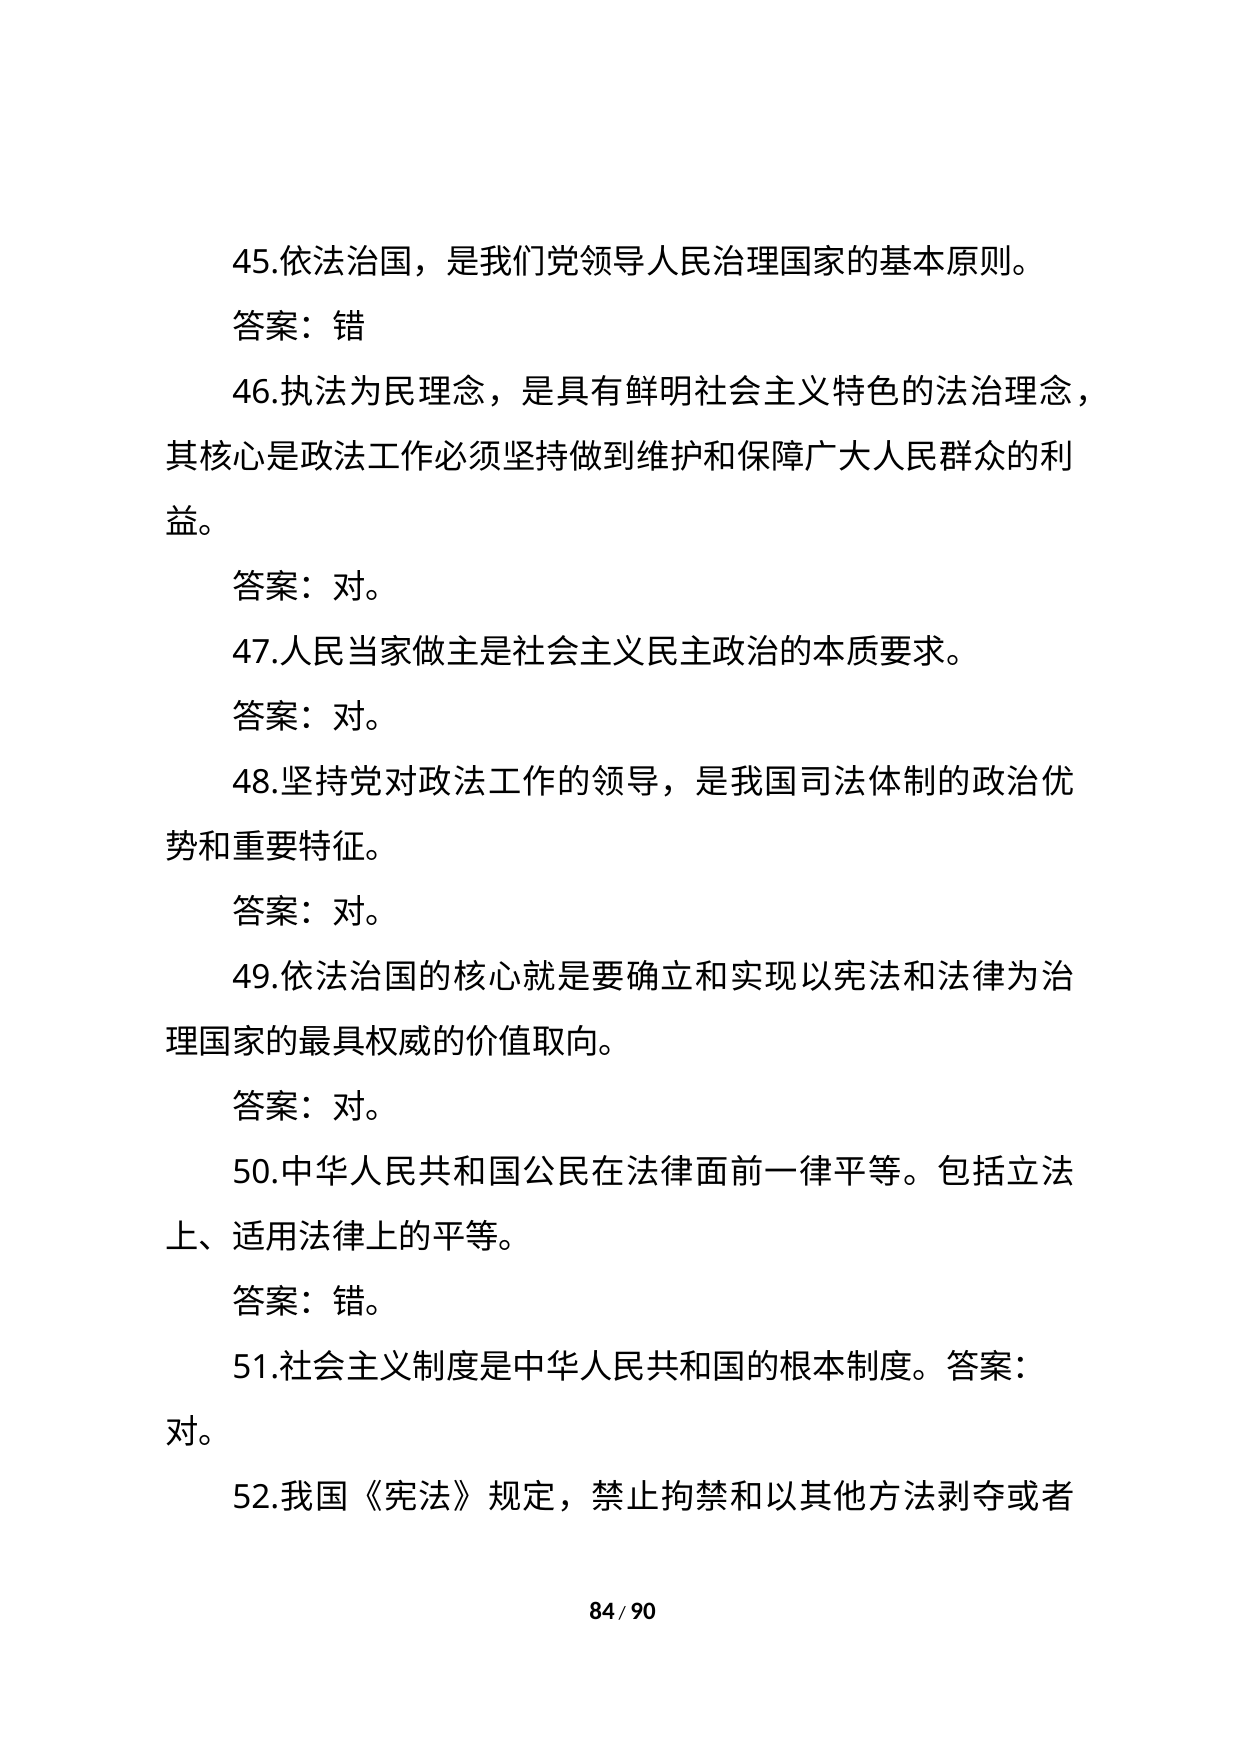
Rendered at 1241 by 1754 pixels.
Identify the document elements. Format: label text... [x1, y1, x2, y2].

text 47.人民当家做主是社会主义民主政治的本质要求。 [165, 617, 1075, 682]
text 46.执法为民理念，是具有鲜明社会主义特色的法治理念，其核心是政法工作必须坚持做到维护和保障广大人民群众的利益。 [165, 357, 1075, 552]
text 45.依法治国，是我们党领导人民治理国家的基本原则。 [165, 227, 1075, 292]
text 50.中华人民共和国公民在法律面前一律平等。包括立法上、适用法律上的平等。 [165, 1137, 1075, 1267]
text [165, 1462, 1075, 1527]
text 51.社会主义制度是中华人民共和国的根本制度。答案：对。 [165, 1332, 1075, 1462]
text 答案：对。 [165, 682, 1075, 747]
text 答案：对。 [165, 877, 1075, 942]
text 答案：对。 [165, 1072, 1075, 1137]
text 答案：错 [165, 292, 1075, 357]
text 49.依法治国的核心就是要确立和实现以宪法和法律为治理国家的最具权威的价值取向。 [165, 942, 1075, 1072]
text 答案：错。 [165, 1267, 1075, 1332]
text 答案：对。 [165, 552, 1075, 617]
text 48.坚持党对政法工作的领导，是我国司法体制的政治优势和重要特征。 [165, 747, 1075, 877]
